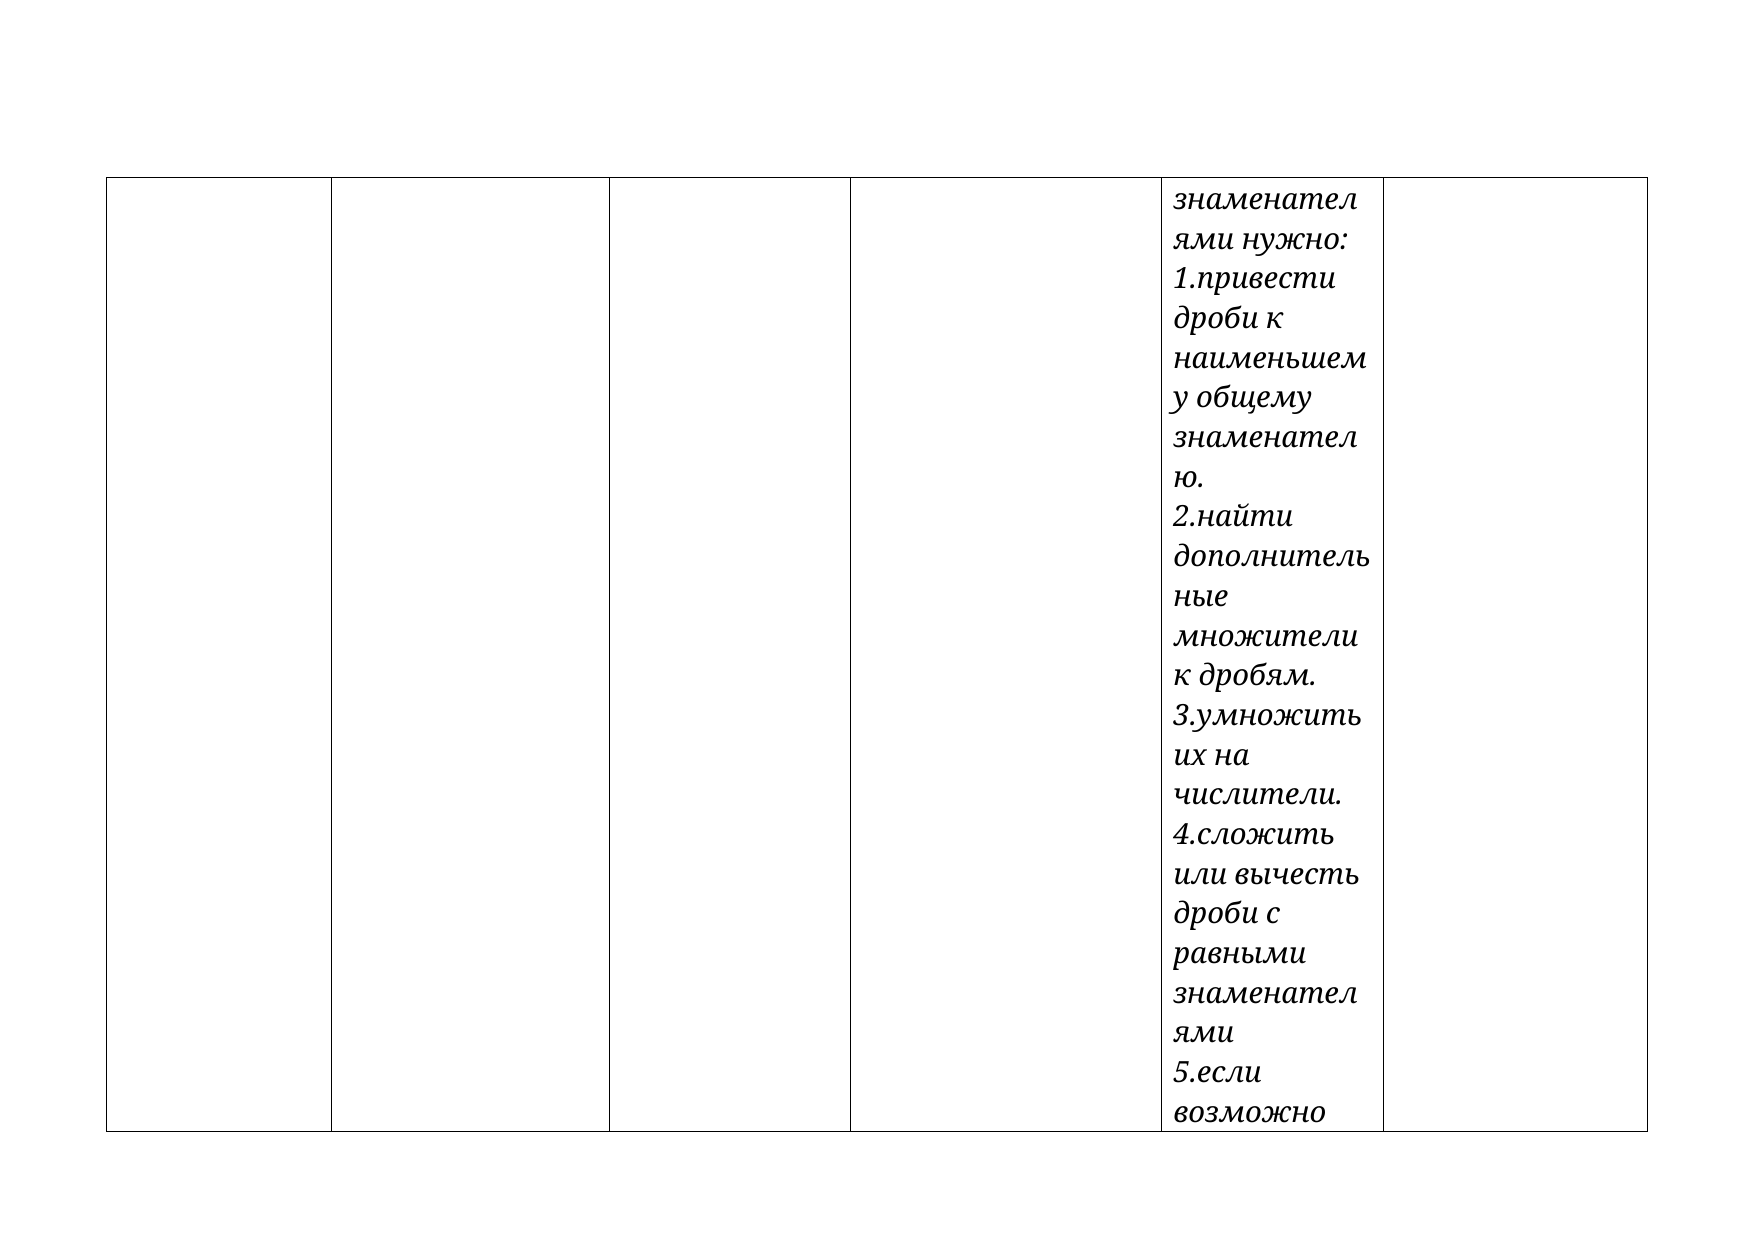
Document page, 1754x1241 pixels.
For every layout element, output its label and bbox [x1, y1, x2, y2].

table_cell [851, 178, 1161, 1131]
table_cell [332, 178, 609, 1131]
table_cell [1162, 178, 1383, 1131]
table_cell [107, 178, 331, 1131]
table_cell [610, 178, 850, 1131]
table_cell [1384, 178, 1647, 1131]
